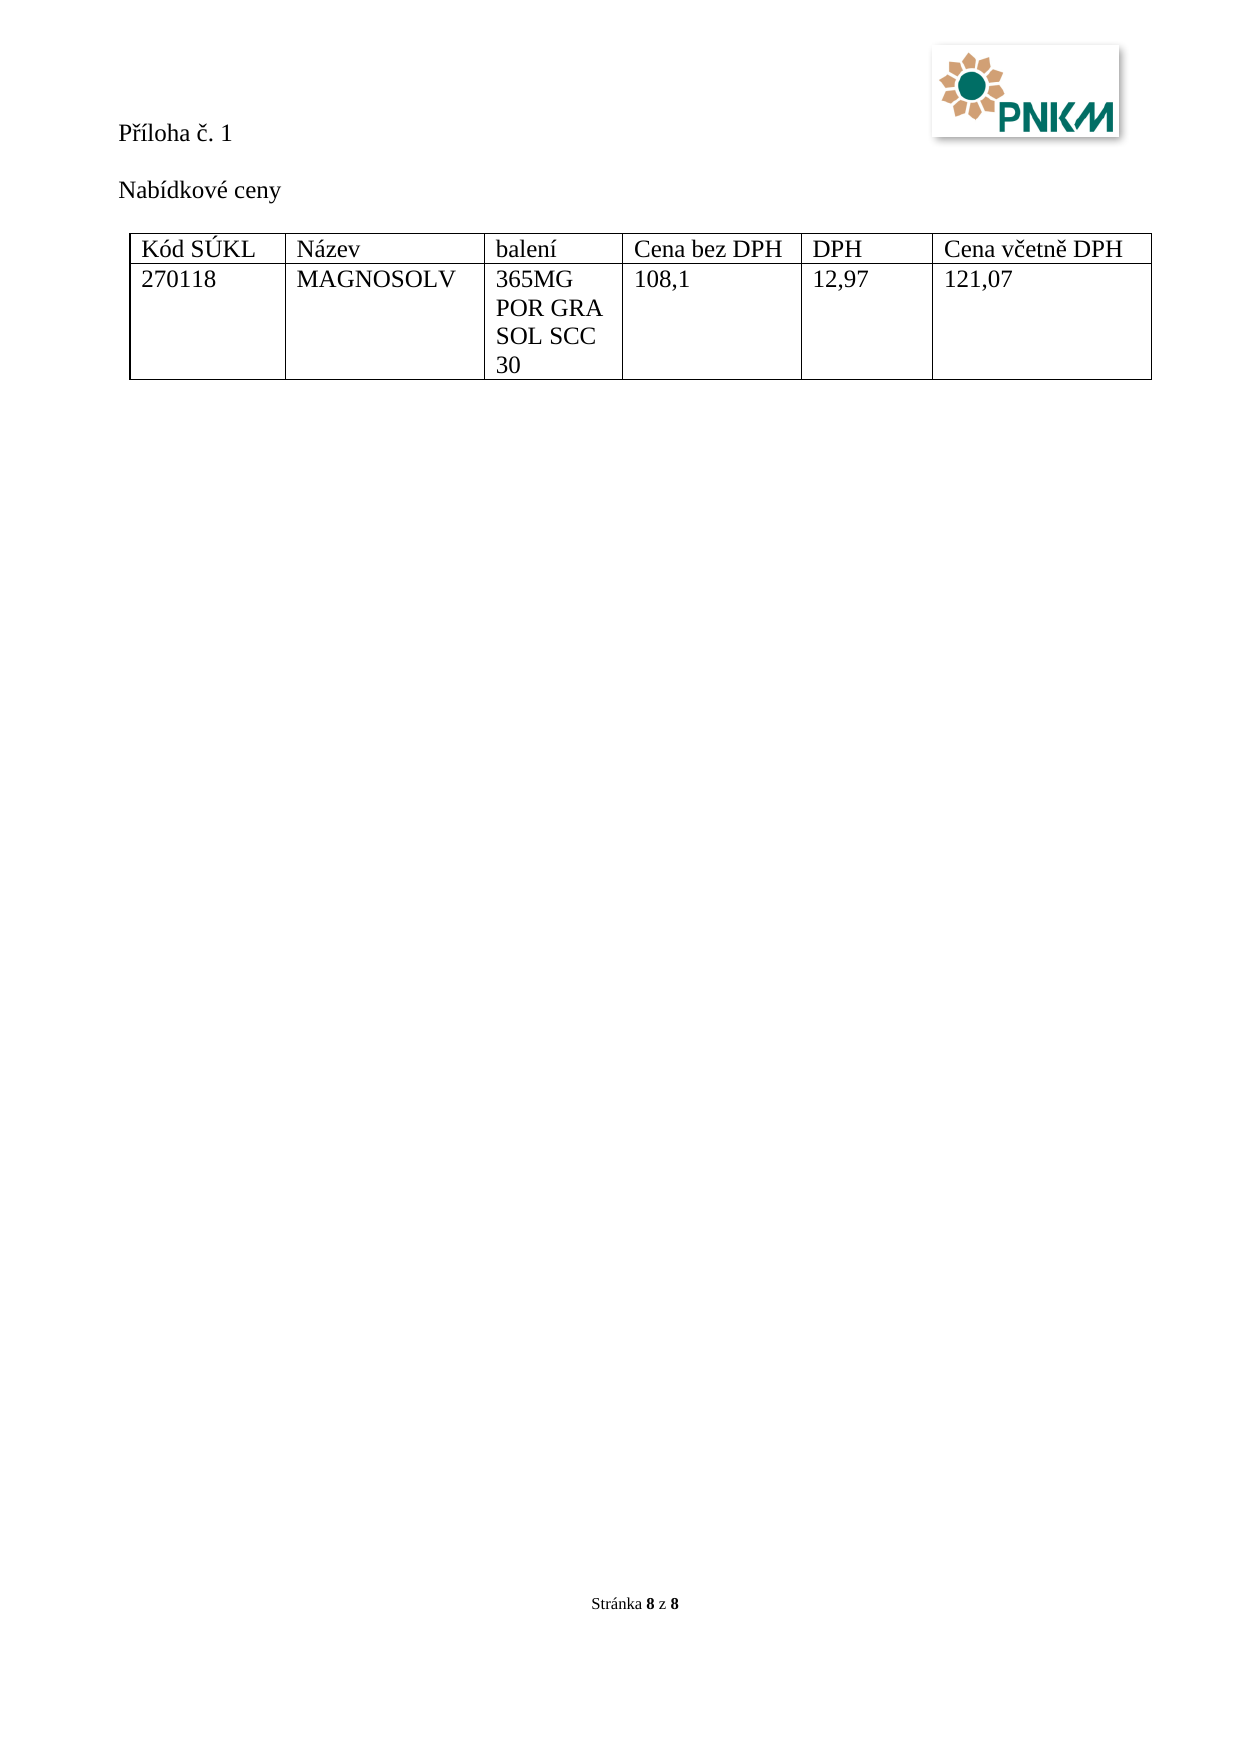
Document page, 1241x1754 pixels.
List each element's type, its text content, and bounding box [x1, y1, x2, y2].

table_header Cena bez DPH [623, 234, 801, 263]
table_cell [286, 264, 484, 379]
table_cell [623, 264, 801, 379]
table_header DPH [802, 234, 932, 263]
table_header Název [286, 234, 484, 263]
table_cell [933, 264, 1151, 379]
table_header Kód SÚKL [131, 234, 285, 263]
table_cell [131, 264, 285, 379]
text Nabídkové ceny [118, 176, 1152, 204]
picture [932, 45, 1119, 137]
table_cell [485, 264, 622, 379]
table_header Cena včetně DPH [933, 234, 1151, 263]
table_cell [802, 264, 932, 379]
text Příloha č. 1 [118, 118, 1152, 147]
table_header balení [485, 234, 622, 263]
